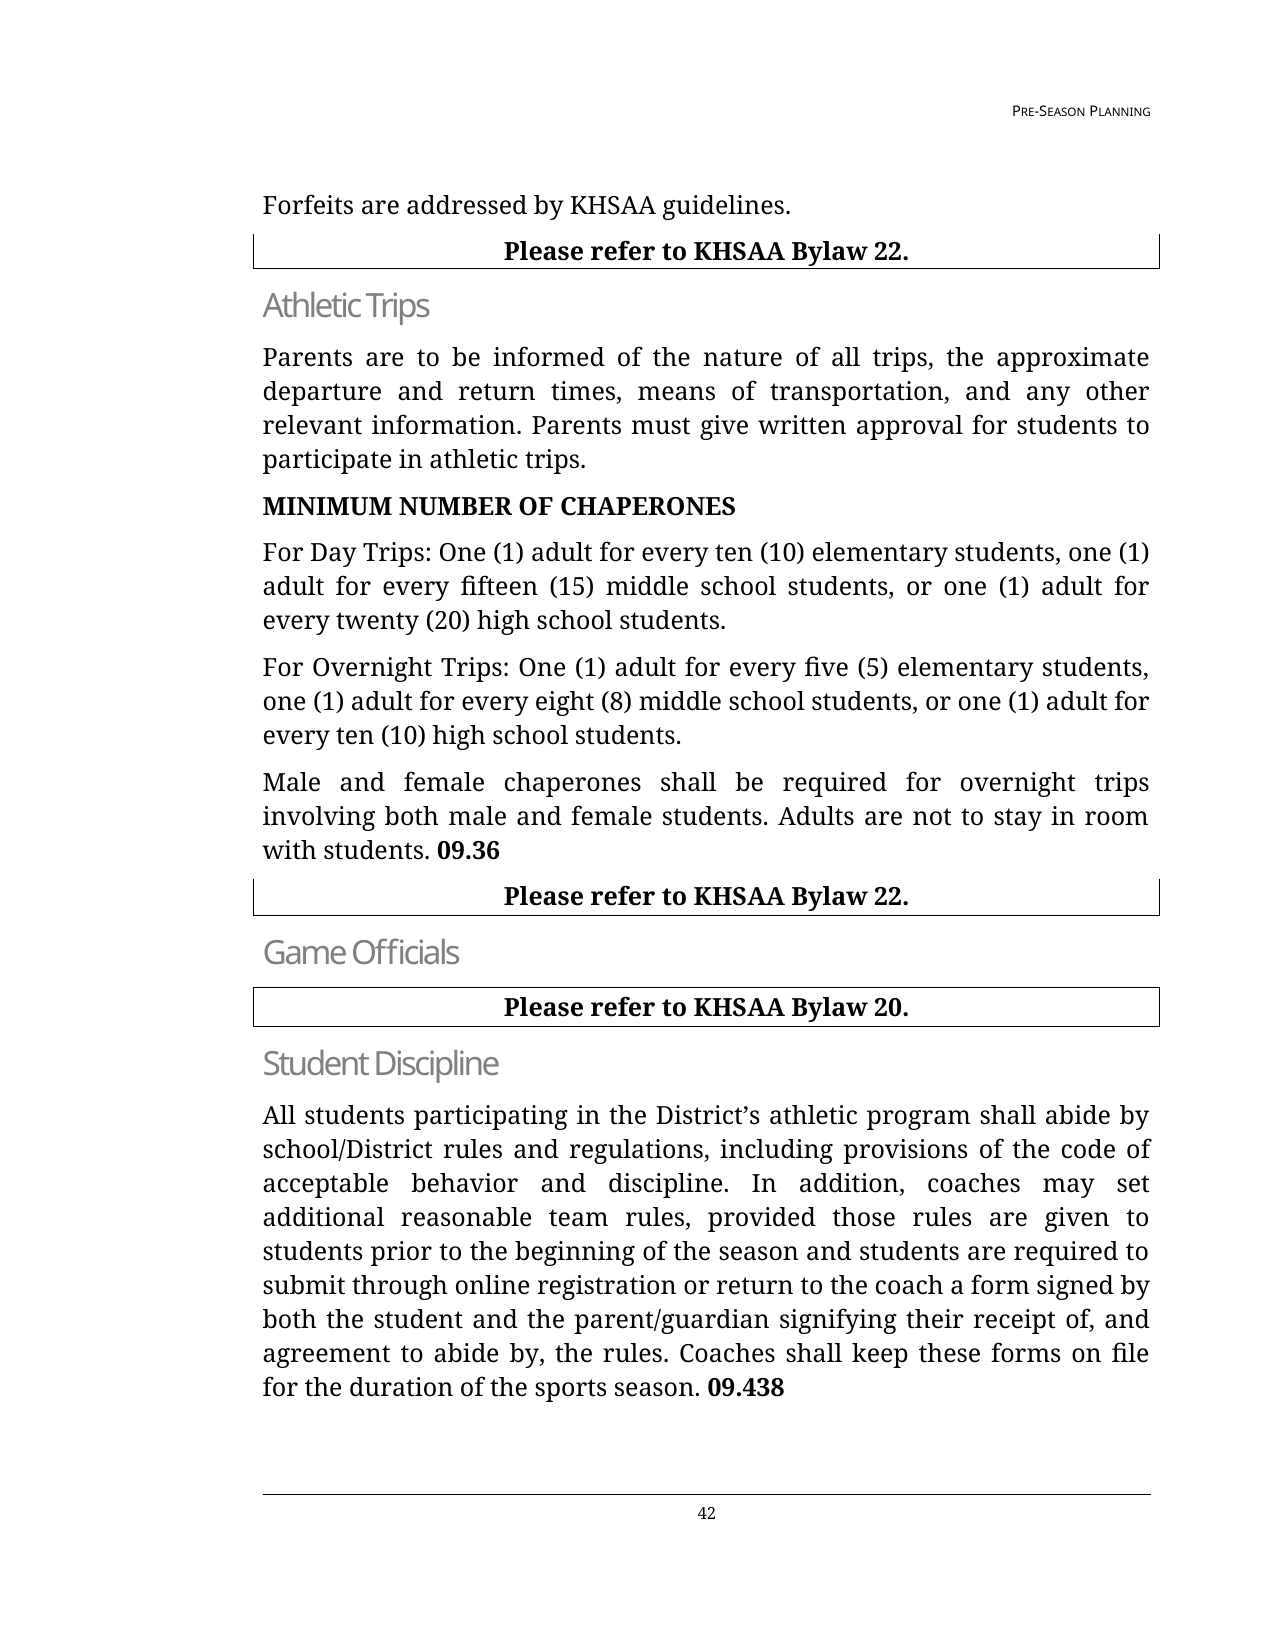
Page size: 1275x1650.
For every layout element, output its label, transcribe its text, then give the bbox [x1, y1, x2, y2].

subtitle Game Officials [262, 929, 1151, 974]
subtitle Student Discipline [262, 1039, 1151, 1085]
text Forfeits are addressed by KHSAA guidelines. [262, 187, 1151, 222]
text Male and female chaperones shall be required for overnight trips involving both male and female students. Adults are not to stay in room with students. 09.36 [262, 764, 1151, 866]
text All students participating in the District’s athletic program shall abide by school/District rules and regulations, including provisions of the code of acceptable behavior and discipline. In addition, coaches may set additional reasonable team rules, provided those rules are given to students prior to the beginning of the season and students are required to submit through online registration or return to the coach a form signed by both the student and the parent/guardian signifying their receipt of, and agreement to abide by, the rules. Coaches shall keep these forms on file for the duration of the sports season. 09.438 [262, 1097, 1151, 1404]
text MINIMUM NUMBER OF CHAPERONES [262, 488, 1151, 522]
text Please refer to KHSAA Bylaw 22. [254, 879, 1159, 915]
text Parents are to be informed of the nature of all trips, the approximate departure and return times, means of transportation, and any other relevant information. Parents must give written approval for students to participate in athletic trips. [262, 339, 1151, 476]
text For Day Trips: One (1) adult for every ten (10) elementary students, one (1) adult for every fifteen (15) middle school students, or one (1) adult for every twenty (20) high school students. [262, 535, 1151, 637]
text Please refer to KHSAA Bylaw 20. [254, 988, 1159, 1026]
text For Overnight Trips: One (1) adult for every five (5) elementary students, one (1) adult for every eight (8) middle school students, or one (1) adult for every ten (10) high school students. [262, 649, 1151, 752]
subtitle Athletic Trips [262, 282, 1151, 327]
text Please refer to KHSAA Bylaw 22. [254, 234, 1159, 268]
